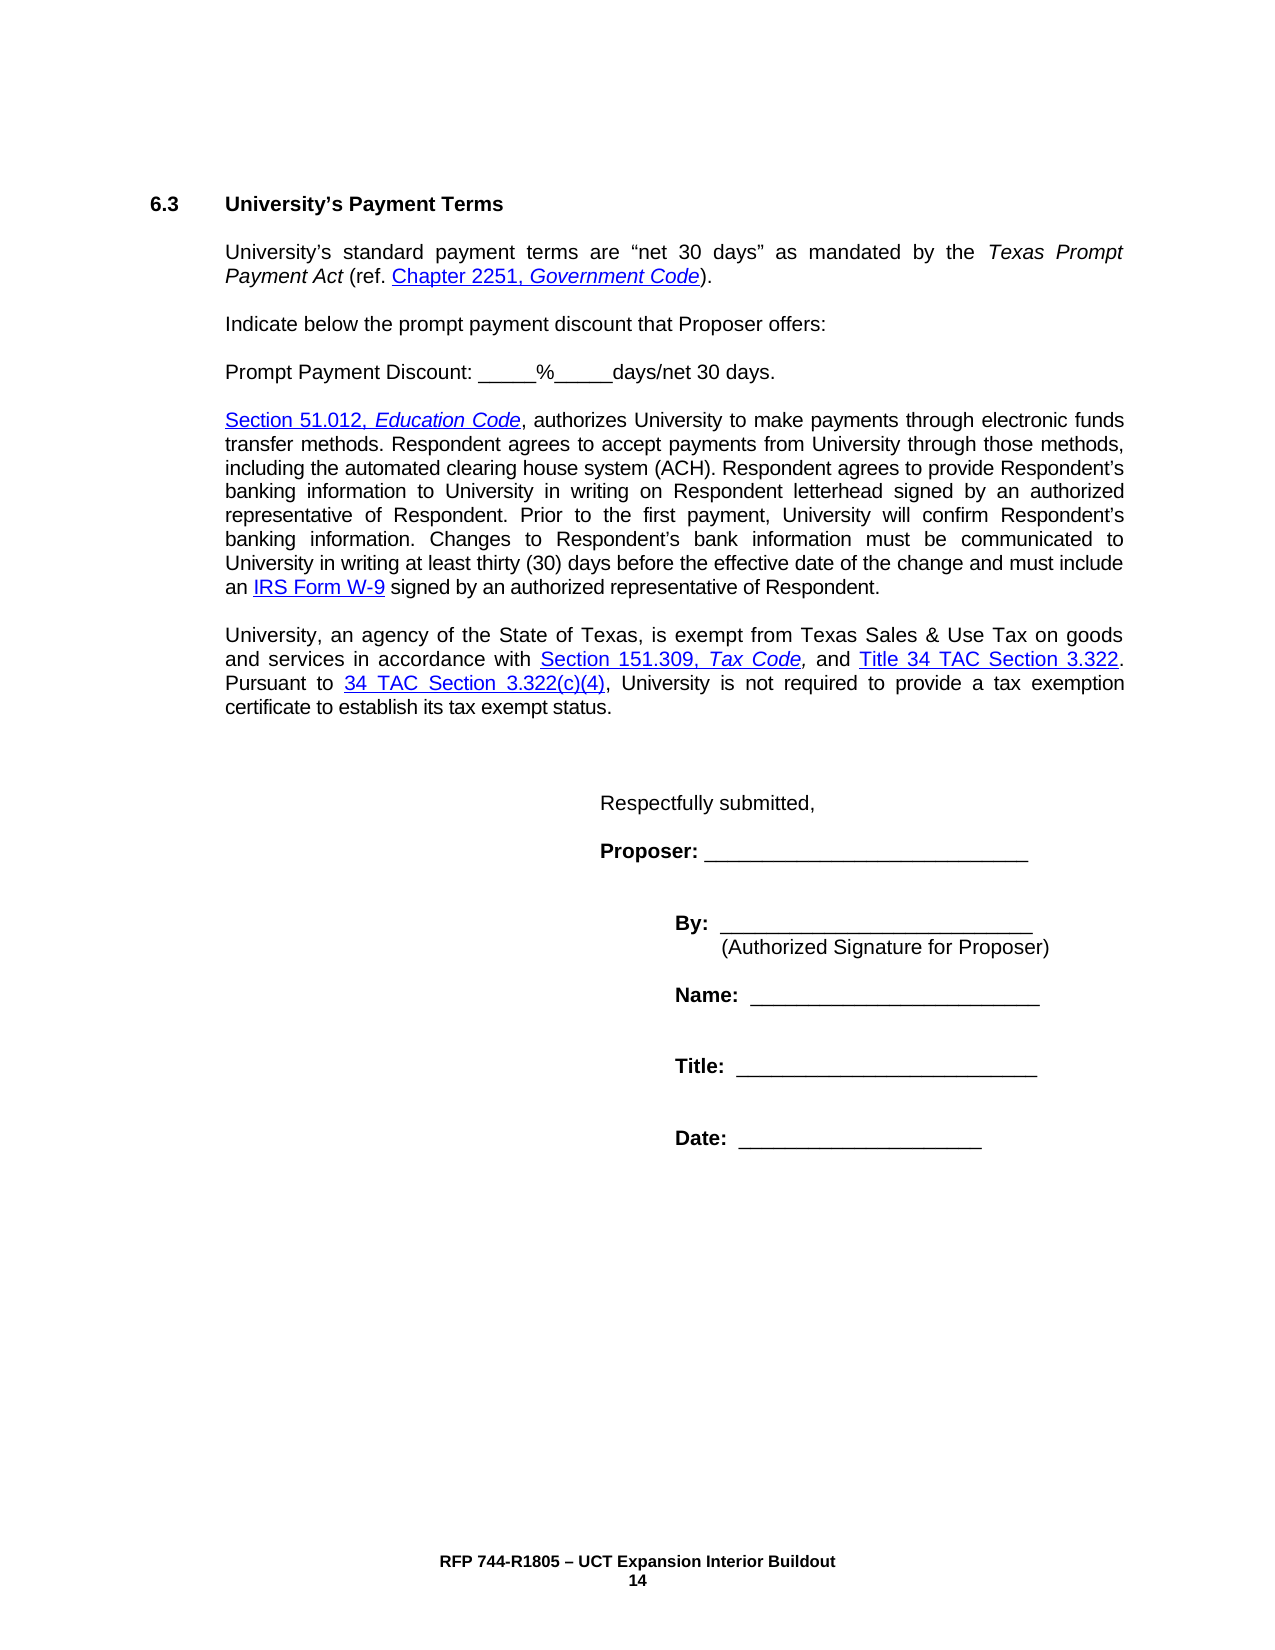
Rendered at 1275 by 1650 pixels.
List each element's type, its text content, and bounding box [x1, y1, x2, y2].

text 6.3 University’s Payment Terms [150, 192, 1125, 216]
text Date: _____________________ [150, 1126, 1125, 1150]
text University’s standard payment terms are “net 30 days” as mandated by the Texas Prompt Payment Act (ref. Chapter 2251, Government Code). [225, 240, 1125, 288]
text (Authorized Signature for Proposer) [150, 934, 1125, 958]
text Section 51.012, Education Code, authorizes University to make payments through electronic funds transfer methods. Respondent agrees to accept payments from University through those methods, including the automated clearing house system (ACH). Respondent agrees to provide Respondent’s banking information to University in writing on Respondent letterhead signed by an authorized representative of Respondent. Prior to the first payment, University will confirm Respondent’s banking information. Changes to Respondent’s bank information must be communicated to University in writing at least thirty (30) days before the effective date of the change and must include an IRS Form W-9 signed by an authorized representative of Respondent. [225, 407, 1125, 599]
text Title: __________________________ [600, 1054, 1125, 1078]
text Indicate below the prompt payment discount that Proposer offers: [225, 312, 1125, 336]
text Respectfully submitted, [150, 791, 1125, 815]
text By: ___________________________ [675, 911, 1125, 934]
text University, an agency of the State of Texas, is exempt from Texas Sales & Use Tax on goods and services in accordance with Section 151.309, Tax Code, and Title 34 TAC Section 3.322. Pursuant to 34 TAC Section 3.322(c)(4), University is not required to provide a tax exemption certificate to establish its tax exempt status. [225, 623, 1125, 719]
text Prompt Payment Discount: _____%_____days/net 30 days. [216, 359, 1125, 383]
text Name: _________________________ [600, 982, 1125, 1006]
text Proposer: ____________________________ [150, 839, 1125, 863]
